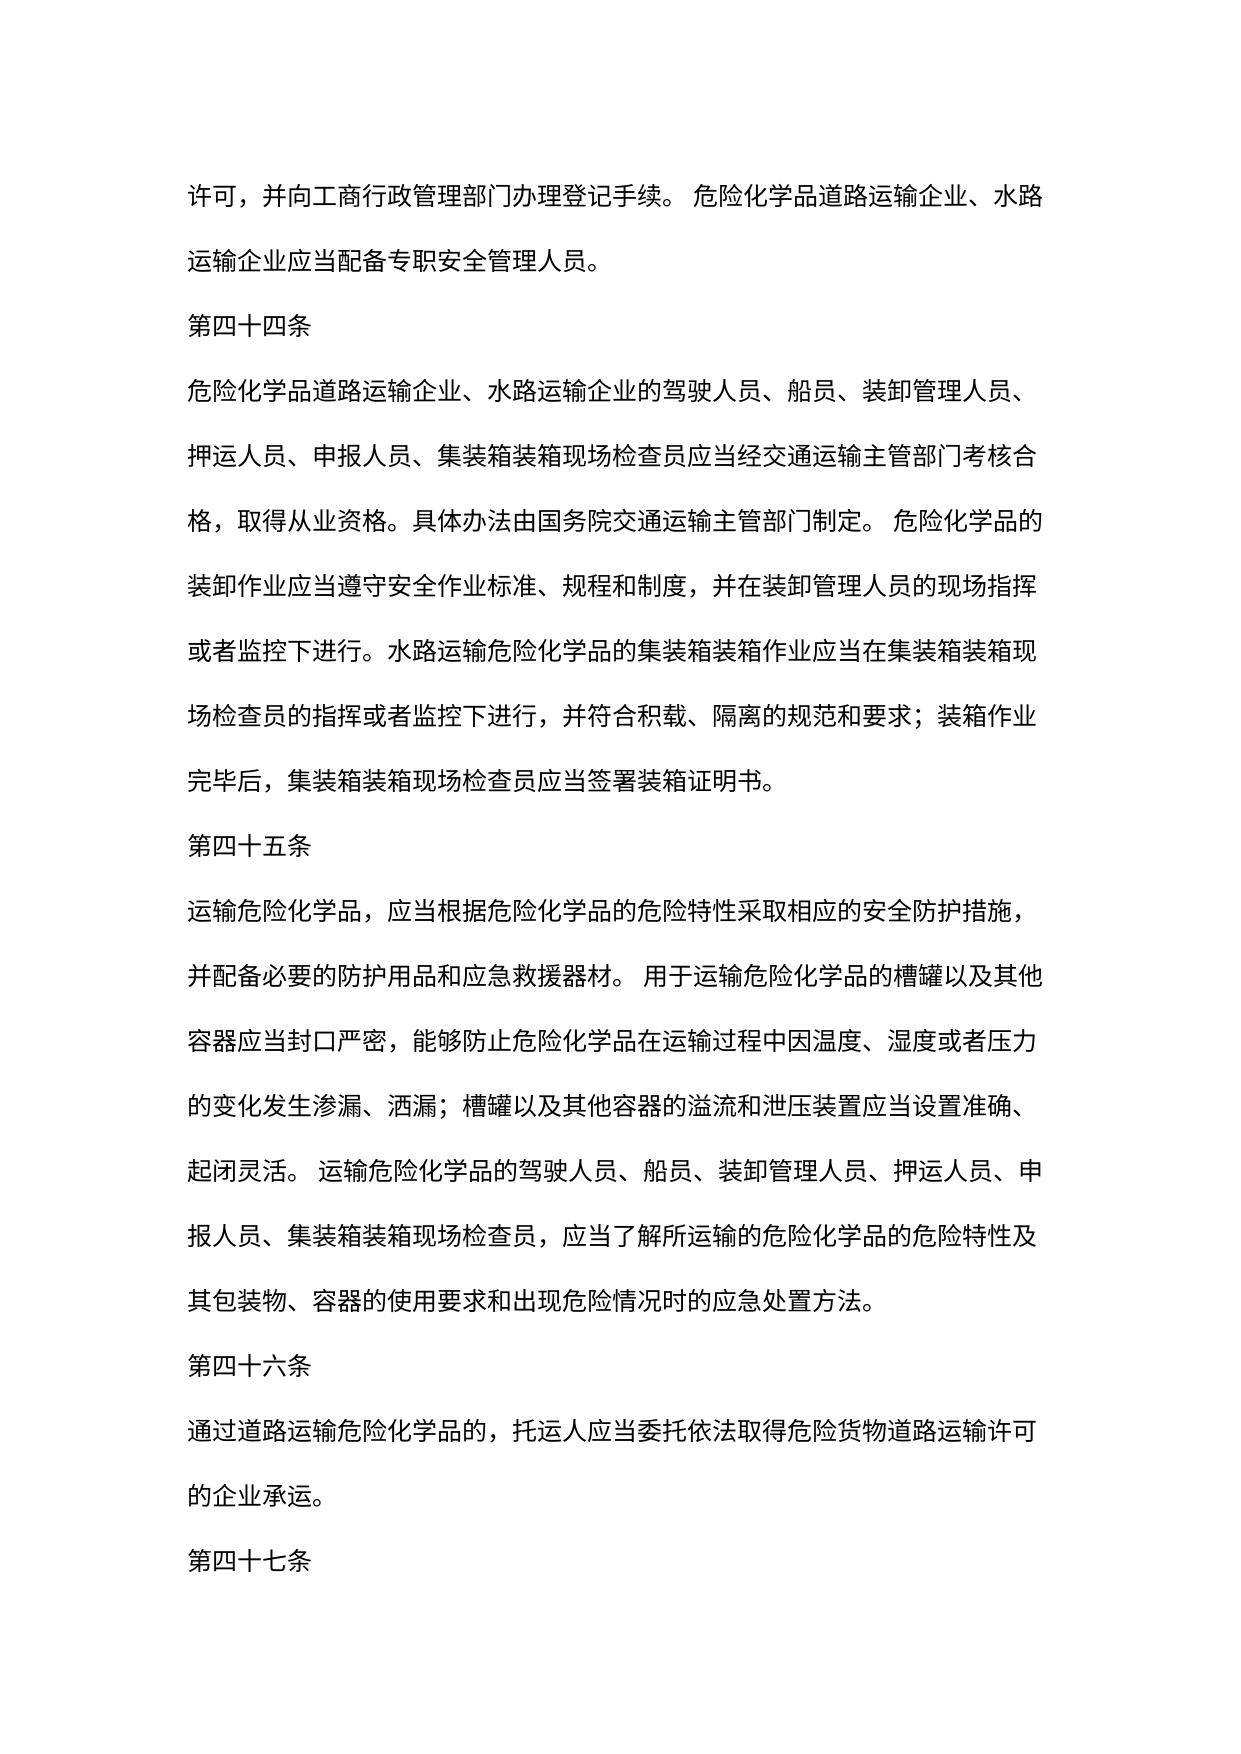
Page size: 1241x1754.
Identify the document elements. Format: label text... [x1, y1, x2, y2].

text 危险化学品道路运输企业、水路运输企业的驾驶人员、船员、装卸管理人员、押运人员、申报人员、集装箱装箱现场检查员应当经交通运输主管部门考核合格，取得从业资格。具体办法由国务院交通运输主管部门制定。 危险化学品的装卸作业应当遵守安全作业标准、规程和制度，并在装卸管理人员的现场指挥或者监控下进行。水路运输危险化学品的集装箱装箱作业应当在集装箱装箱现场检查员的指挥或者监控下进行，并符合积载、隔离的规范和要求；装箱作业完毕后，集装箱装箱现场检查员应当签署装箱证明书。 [187, 357, 1053, 812]
text 第四十四条 [187, 292, 1053, 357]
text 通过道路运输危险化学品的，托运人应当委托依法取得危险货物道路运输许可的企业承运。 [187, 1397, 1053, 1527]
text 运输危险化学品，应当根据危险化学品的危险特性采取相应的安全防护措施，并配备必要的防护用品和应急救援器材。 用于运输危险化学品的槽罐以及其他容器应当封口严密，能够防止危险化学品在运输过程中因温度、湿度或者压力的变化发生渗漏、洒漏；槽罐以及其他容器的溢流和泄压装置应当设置准确、起闭灵活。 运输危险化学品的驾驶人员、船员、装卸管理人员、押运人员、申报人员、集装箱装箱现场检查员，应当了解所运输的危险化学品的危险特性及其包装物、容器的使用要求和出现危险情况时的应急处置方法。 [187, 877, 1053, 1332]
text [187, 162, 1053, 292]
text 第四十七条 [187, 1527, 1053, 1592]
text 第四十五条 [187, 812, 1053, 877]
text 第四十六条 [187, 1332, 1053, 1397]
